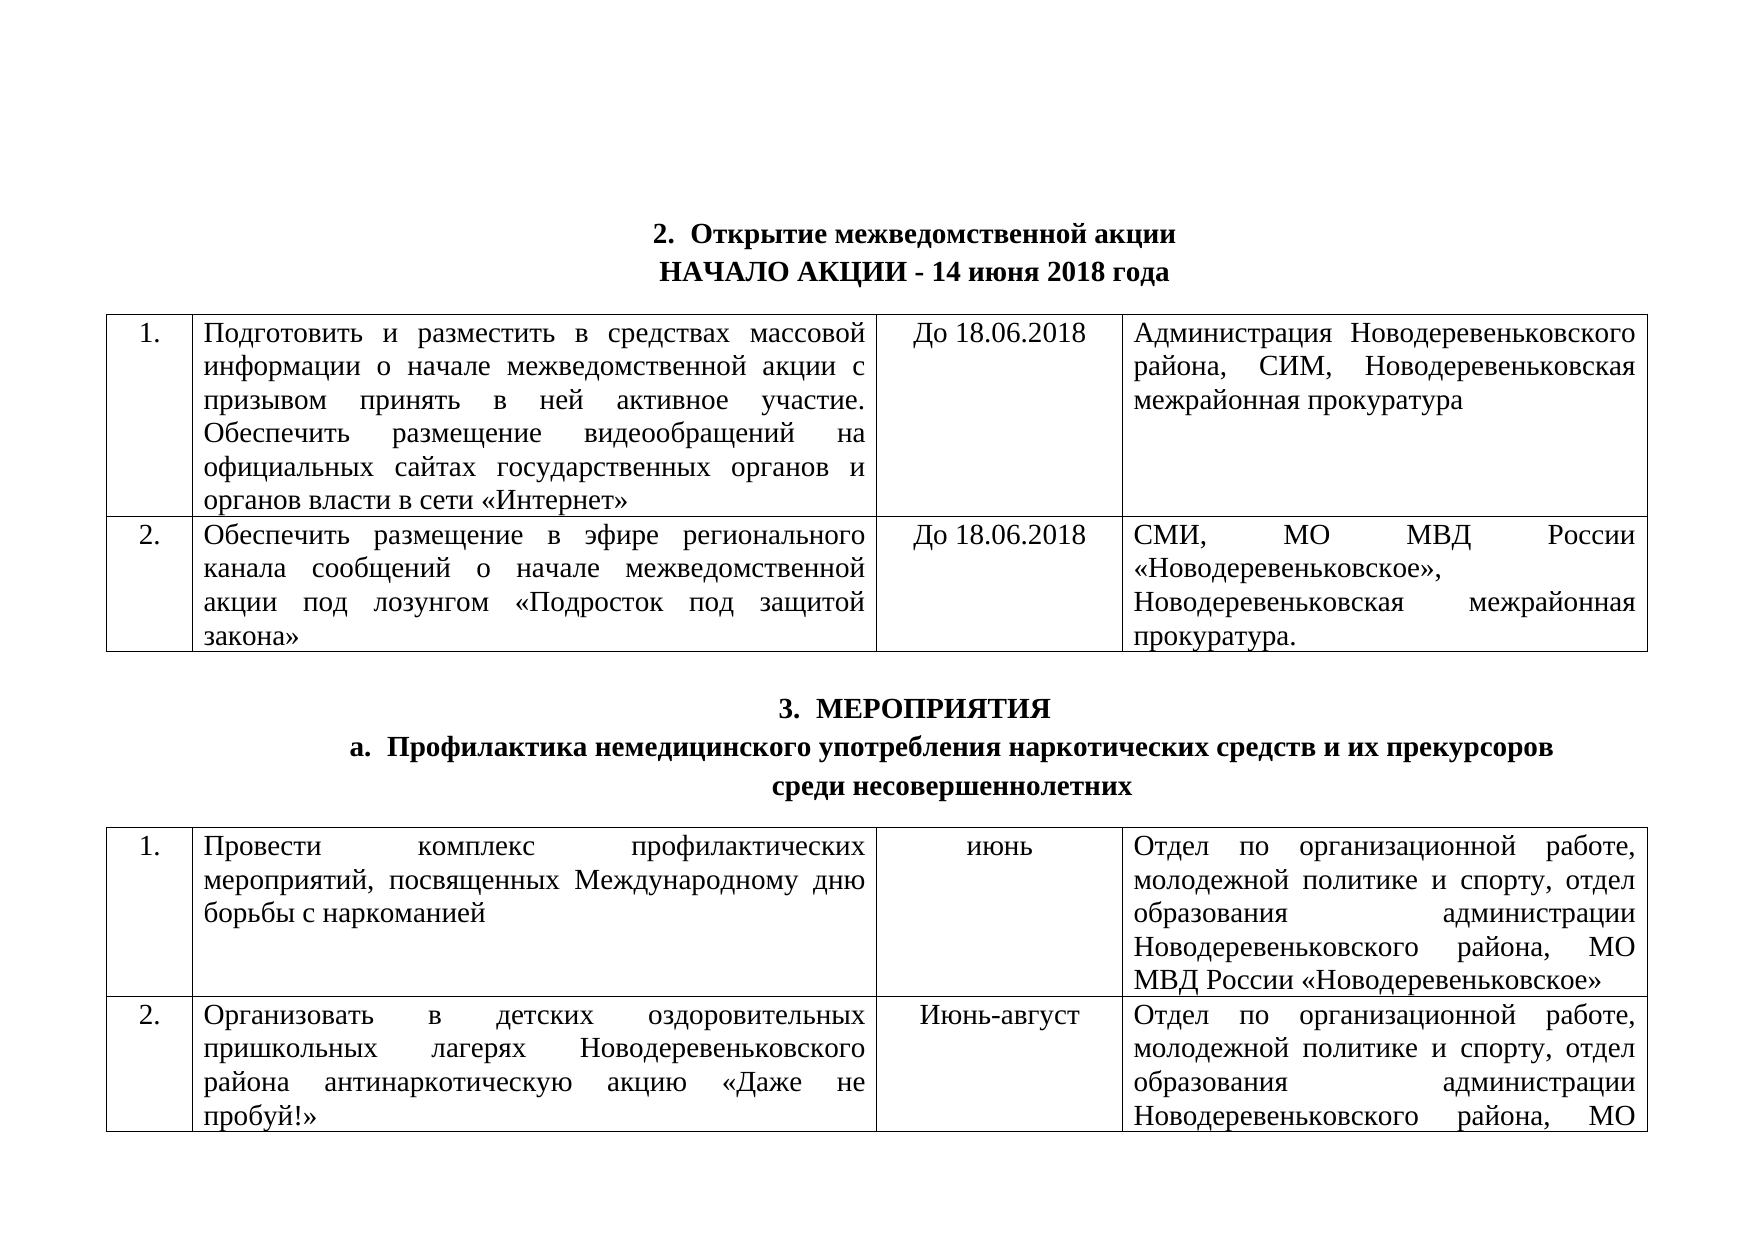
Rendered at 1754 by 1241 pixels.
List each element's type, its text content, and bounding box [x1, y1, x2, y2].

table_header 1. [107, 828, 192, 996]
table_header Подготовить и разместить в средствах массовой информации о начале межведомственной акции с призывом принять в ней активное участие. Обеспечить размещение видеообращений на официальных сайтах государственных органов и органов власти в сети «Интернет» [193, 315, 876, 516]
list Открытие межведомственной акции [193, 216, 1636, 249]
table_cell 2. [107, 517, 192, 651]
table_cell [193, 997, 876, 1131]
table_header До 18.06.2018 [877, 315, 1122, 516]
table_cell До 18.06.2018 [877, 517, 1122, 651]
table_header июнь [877, 828, 1122, 996]
list Профилактика немедицинского употребления наркотических средств и их прекурсоров [268, 729, 1636, 763]
list среди несовершеннолетних [268, 768, 1636, 801]
table_header Администрация Новодеревеньковского района, СИМ, Новодеревеньковская межрайонная прокуратура [1123, 315, 1647, 516]
table_cell Обеспечить размещение в эфире регионального канала сообщений о начале межведомственной акции под лозунгом «Подросток под защитой закона» [193, 517, 876, 651]
table_cell 2. [107, 997, 192, 1131]
table_cell Июнь-август [877, 997, 1122, 1131]
table_header Провести комплекс профилактических мероприятий, посвященных Международному дню борьбы с наркоманией [193, 828, 876, 996]
table_cell СМИ, МО МВД России «Новодеревеньковское», Новодеревеньковская межрайонная прокуратура. [1123, 517, 1647, 651]
table_header 1. [107, 315, 192, 516]
list НАЧАЛО АКЦИИ - 14 июня 2018 года [193, 254, 1636, 288]
list МЕРОПРИЯТИЯ [193, 691, 1636, 724]
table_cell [1123, 997, 1647, 1131]
table_header Отдел по организационной работе, молодежной политике и спорту, отдел образования администрации Новодеревеньковского района, МО МВД России «Новодеревеньковское» [1123, 828, 1647, 996]
